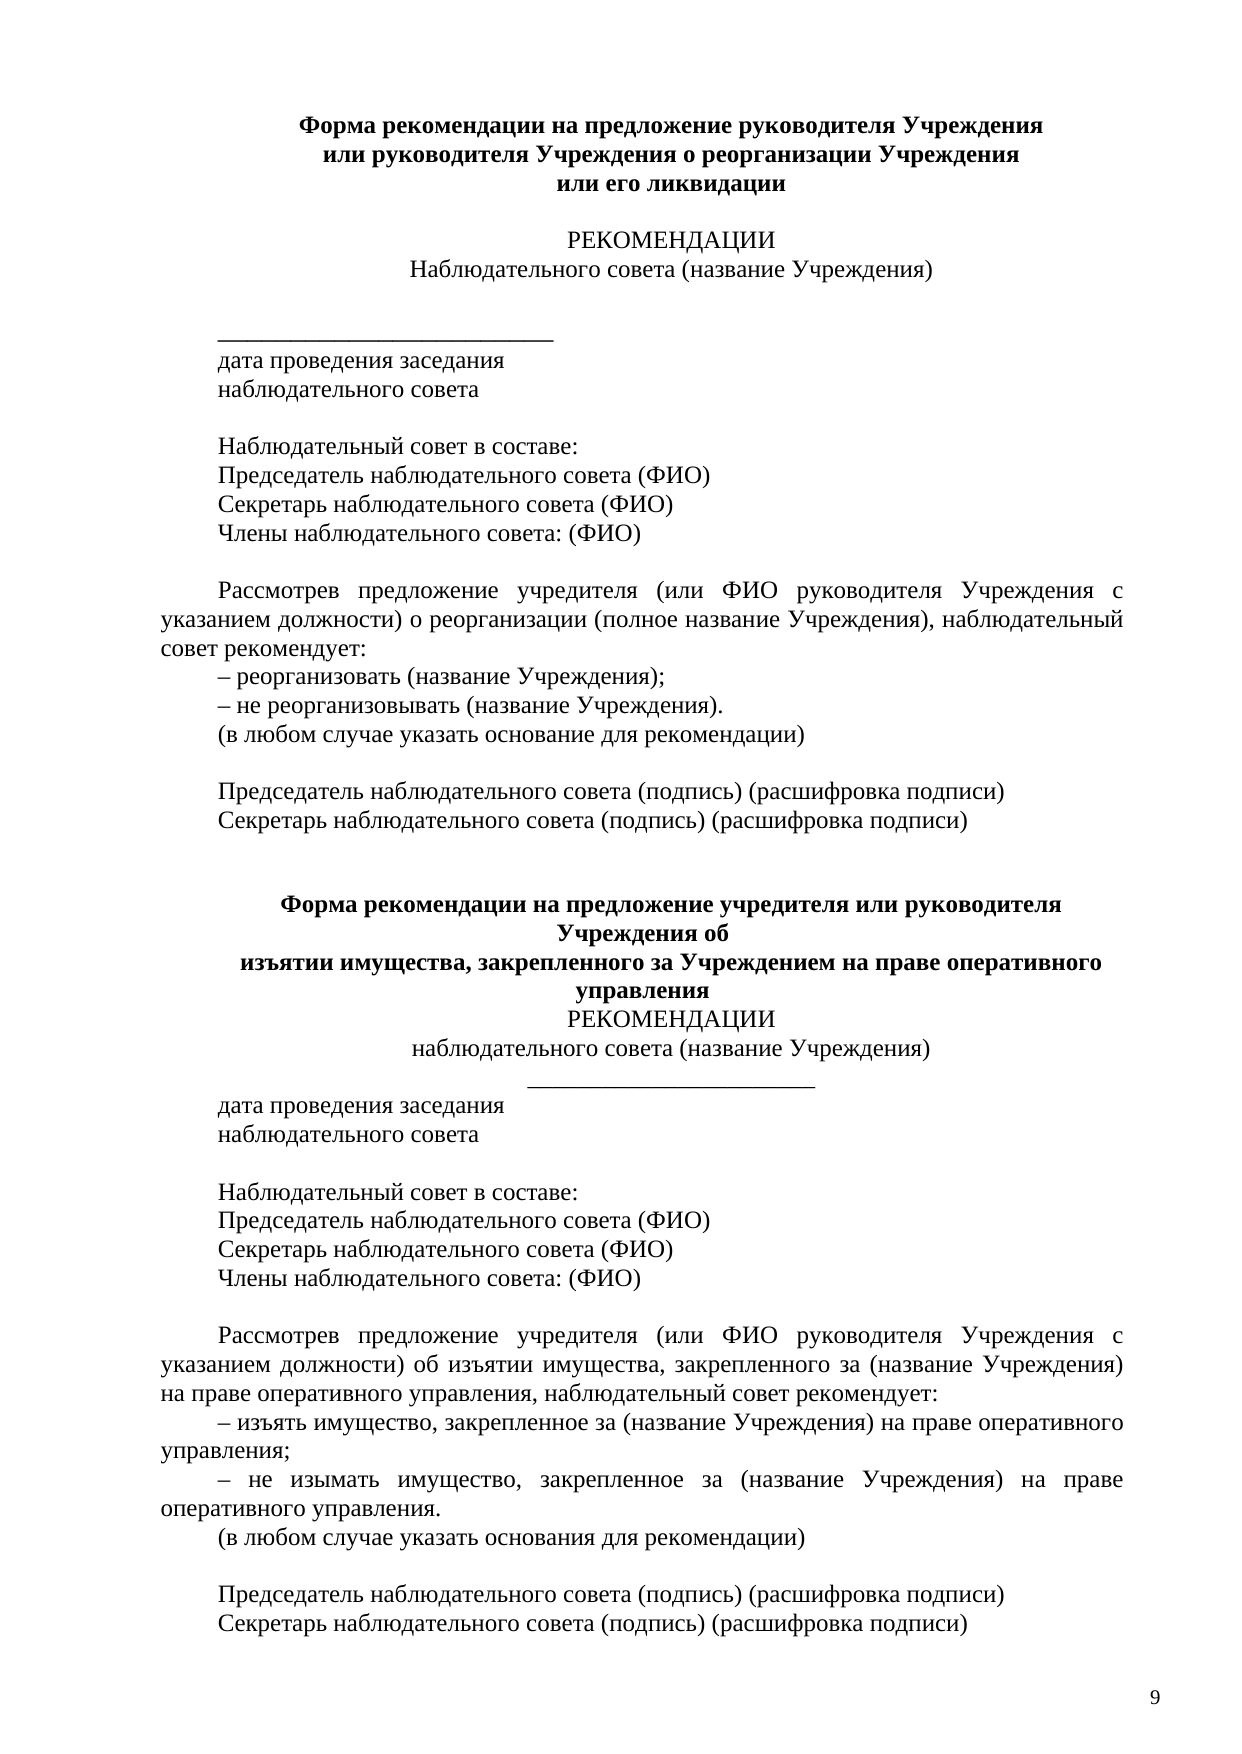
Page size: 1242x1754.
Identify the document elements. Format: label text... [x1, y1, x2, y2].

text – изъять имущество, закрепленное за (название Учреждения) на праве оперативного управления; [160, 1407, 1124, 1464]
text Наблюдательный совет в составе: [160, 1177, 1124, 1205]
text РЕКОМЕНДАЦИИ [160, 1004, 1124, 1033]
text Секретарь наблюдательного совета (ФИО) [160, 489, 1124, 518]
text наблюдательного совета [160, 374, 1124, 403]
text Секретарь наблюдательного совета (ФИО) [160, 1234, 1124, 1263]
text дата проведения заседания [160, 1090, 1124, 1119]
text Секретарь наблюдательного совета (подпись) (расшифровка подписи) [160, 1608, 1124, 1637]
text Председатель наблюдательного совета (ФИО) [160, 1205, 1124, 1234]
text Наблюдательный совет в составе: [160, 431, 1124, 460]
text (в любом случае указать основание для рекомендации) [160, 719, 1124, 748]
text или руководителя Учреждения о реорганизации Учреждения [160, 139, 1124, 168]
text изъятии имущества, закрепленного за Учреждением на праве оперативного управления [160, 947, 1124, 1004]
text Рассмотрев предложение учредителя (или ФИО руководителя Учреждения с указанием должности) об изъятии имущества, закрепленного за (название Учреждения) на праве оперативного управления, наблюдательный совет рекомендует: [160, 1320, 1124, 1407]
text Члены наблюдательного совета: (ФИО) [160, 1263, 1124, 1292]
text (в любом случае указать основания для рекомендации) [160, 1522, 1124, 1550]
text Наблюдательного совета (название Учреждения) [160, 254, 1124, 283]
text _______________________ [160, 312, 1124, 345]
text дата проведения заседания [160, 345, 1124, 374]
text – не реорганизовывать (название Учреждения). [160, 690, 1124, 719]
text _______________________ [160, 1062, 1124, 1090]
text Форма рекомендации на предложение руководителя Учреждения [160, 110, 1124, 139]
text Члены наблюдательного совета: (ФИО) [160, 518, 1124, 546]
text Председатель наблюдательного совета (подпись) (расшифровка подписи) [160, 1579, 1124, 1608]
text РЕКОМЕНДАЦИИ [160, 225, 1124, 254]
text Рассмотрев предложение учредителя (или ФИО руководителя Учреждения с указанием должности) о реорганизации (полное название Учреждения), наблюдательный совет рекомендует: [160, 575, 1124, 661]
text или его ликвидации [160, 168, 1124, 197]
text Председатель наблюдательного совета (ФИО) [160, 460, 1124, 489]
text Председатель наблюдательного совета (подпись) (расшифровка подписи) [160, 776, 1124, 805]
text наблюдательного совета [160, 1119, 1124, 1148]
text Форма рекомендации на предложение учредителя или руководителя Учреждения об [160, 889, 1124, 947]
text – не изымать имущество, закрепленное за (название Учреждения) на праве оперативного управления. [160, 1464, 1124, 1522]
text Секретарь наблюдательного совета (подпись) (расшифровка подписи) [160, 805, 1124, 834]
text наблюдательного совета (название Учреждения) [160, 1033, 1124, 1062]
text – реорганизовать (название Учреждения); [160, 661, 1124, 690]
